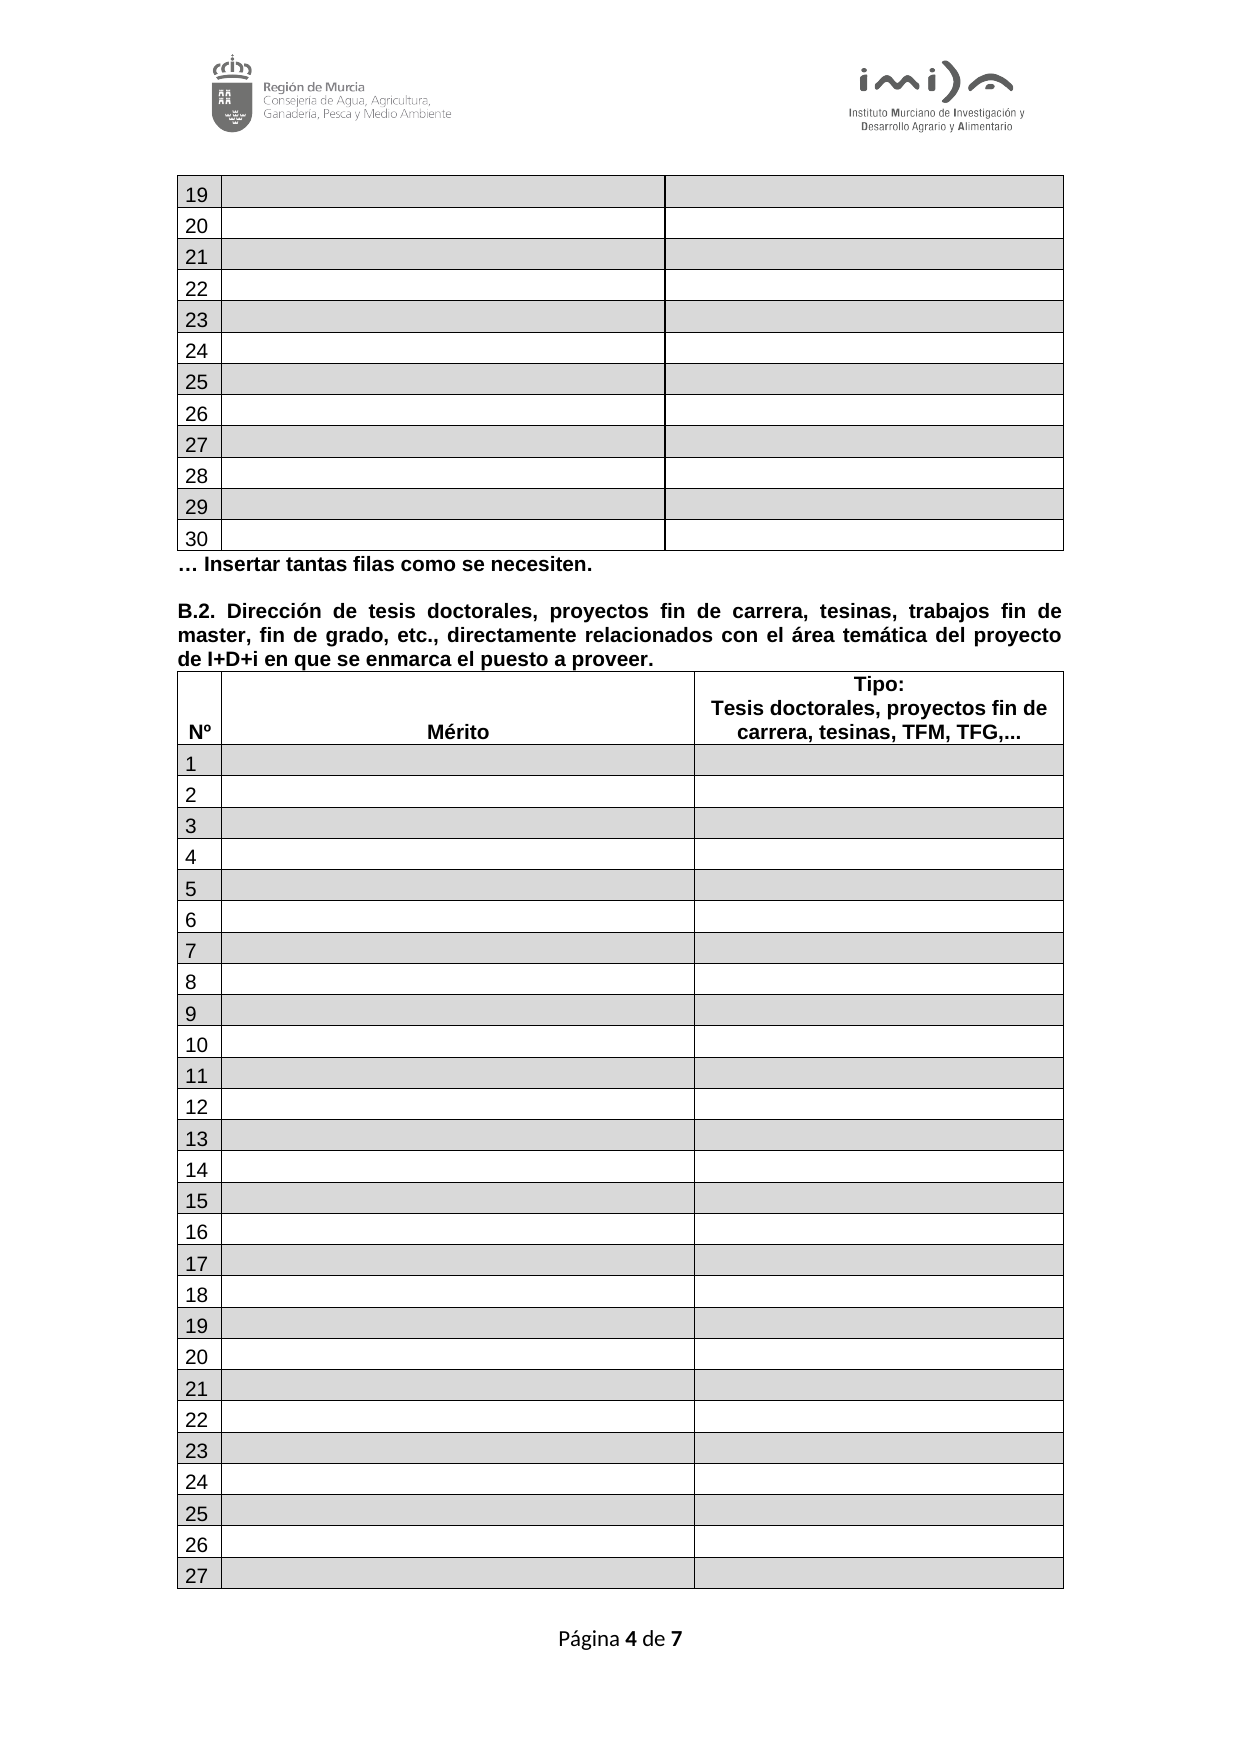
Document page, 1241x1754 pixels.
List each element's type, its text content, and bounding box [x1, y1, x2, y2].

table_cell 28 [178, 458, 221, 488]
table_cell [695, 1245, 1063, 1275]
table_cell [666, 270, 1063, 300]
table_cell [695, 1401, 1063, 1432]
table_cell 11 [178, 1058, 221, 1088]
table_cell [222, 1245, 694, 1275]
table_cell [695, 1526, 1063, 1557]
table_cell 15 [178, 1183, 221, 1213]
table_cell 8 [178, 964, 221, 994]
table_cell 9 [178, 995, 221, 1025]
table_cell [222, 426, 664, 457]
table_cell [222, 1058, 694, 1088]
table_cell [222, 870, 694, 900]
table_cell [695, 1058, 1063, 1088]
table_header Mérito [222, 672, 694, 744]
table_cell [695, 1214, 1063, 1244]
table_cell [222, 395, 664, 425]
table_cell [695, 1339, 1063, 1369]
table_cell 17 [178, 1245, 221, 1275]
table_cell [695, 1433, 1063, 1463]
table_cell [222, 1495, 694, 1525]
table_cell 27 [178, 1558, 221, 1588]
table_cell [222, 1026, 694, 1057]
table_header Tipo: Tesis doctorales, proyectos fin de carrera, tesinas, TFM, TFG,... [695, 672, 1063, 744]
table_cell [666, 333, 1063, 363]
table_cell 18 [178, 1276, 221, 1307]
table_cell [666, 426, 1063, 457]
table_cell [666, 458, 1063, 488]
table_cell [695, 1558, 1063, 1588]
table_cell [666, 520, 1063, 550]
table_cell 21 [178, 1370, 221, 1400]
table_cell [222, 745, 694, 775]
table_cell 26 [178, 1526, 221, 1557]
table_cell [695, 964, 1063, 994]
table_cell [222, 1558, 694, 1588]
table_cell [222, 176, 664, 207]
table_cell 24 [178, 1464, 221, 1494]
table_cell [222, 1151, 694, 1182]
table_cell [222, 1120, 694, 1150]
table_cell [695, 1370, 1063, 1400]
table_cell 4 [178, 839, 221, 869]
table_cell [222, 1464, 694, 1494]
table_cell 22 [178, 1401, 221, 1432]
table_cell 10 [178, 1026, 221, 1057]
table_cell [695, 1308, 1063, 1338]
table_cell 20 [178, 1339, 221, 1369]
table_cell [695, 901, 1063, 932]
table_cell 23 [178, 301, 221, 332]
table_cell [695, 1276, 1063, 1307]
table_cell [695, 1026, 1063, 1057]
table_cell [695, 776, 1063, 807]
table_cell [222, 776, 694, 807]
table_cell [666, 176, 1063, 207]
picture [835, 52, 1033, 148]
table_cell 19 [178, 1308, 221, 1338]
table_cell 12 [178, 1089, 221, 1119]
table_cell [222, 489, 664, 519]
table_cell 16 [178, 1214, 221, 1244]
table_header Nº [178, 672, 221, 744]
table_cell 30 [178, 520, 221, 550]
table_cell [222, 964, 694, 994]
table_cell [222, 995, 694, 1025]
table_cell [695, 870, 1063, 900]
text … Insertar tantas filas como se necesiten. [177, 551, 1063, 575]
table_cell [222, 458, 664, 488]
table_cell [222, 1370, 694, 1400]
table_cell 20 [178, 208, 221, 238]
table_cell 1 [178, 745, 221, 775]
table_cell 25 [178, 1495, 221, 1525]
table_cell [222, 208, 664, 238]
table_cell [222, 1433, 694, 1463]
table_cell 13 [178, 1120, 221, 1150]
table_cell [222, 1214, 694, 1244]
table_cell 6 [178, 901, 221, 932]
table_cell [695, 1089, 1063, 1119]
table_cell [222, 1526, 694, 1557]
table_cell 21 [178, 239, 221, 269]
table_cell 2 [178, 776, 221, 807]
table_cell [222, 333, 664, 363]
table_cell [222, 520, 664, 550]
table_cell 7 [178, 933, 221, 963]
table_cell 25 [178, 364, 221, 394]
table_cell [666, 395, 1063, 425]
table_cell 23 [178, 1433, 221, 1463]
table_cell [695, 1495, 1063, 1525]
table_cell [222, 1308, 694, 1338]
table_cell [666, 239, 1063, 269]
table_cell [222, 1276, 694, 1307]
table_cell [222, 933, 694, 963]
picture [208, 29, 463, 148]
table_cell [695, 933, 1063, 963]
table_cell [222, 808, 694, 838]
table_cell [222, 1339, 694, 1369]
table_cell [222, 1089, 694, 1119]
table_cell 14 [178, 1151, 221, 1182]
table_cell 29 [178, 489, 221, 519]
table_cell [222, 270, 664, 300]
table_cell 19 [178, 176, 221, 207]
table_cell [695, 1120, 1063, 1150]
table_cell [666, 489, 1063, 519]
table_cell [666, 208, 1063, 238]
table_cell 24 [178, 333, 221, 363]
table_cell [222, 839, 694, 869]
table_cell [222, 239, 664, 269]
table_cell [222, 901, 694, 932]
table_cell [222, 364, 664, 394]
table_cell [695, 995, 1063, 1025]
table_cell [222, 301, 664, 332]
table_cell [695, 808, 1063, 838]
table_cell [695, 1464, 1063, 1494]
table_cell [666, 301, 1063, 332]
text B.2. Dirección de tesis doctorales, proyectos fin de carrera, tesinas, trabajos fin de master, fin de grado, etc., directamente relacionados con el área temática del proyecto de I+D+i en que se enmarca el puesto a proveer. [177, 599, 1063, 671]
table_cell [222, 1183, 694, 1213]
table_cell [666, 364, 1063, 394]
table_cell 26 [178, 395, 221, 425]
table_cell [695, 745, 1063, 775]
table_cell [695, 1151, 1063, 1182]
table_cell [695, 1183, 1063, 1213]
table_cell 5 [178, 870, 221, 900]
table_cell 27 [178, 426, 221, 457]
table_cell [222, 1401, 694, 1432]
table_cell 22 [178, 270, 221, 300]
table_cell [695, 839, 1063, 869]
table_cell 3 [178, 808, 221, 838]
